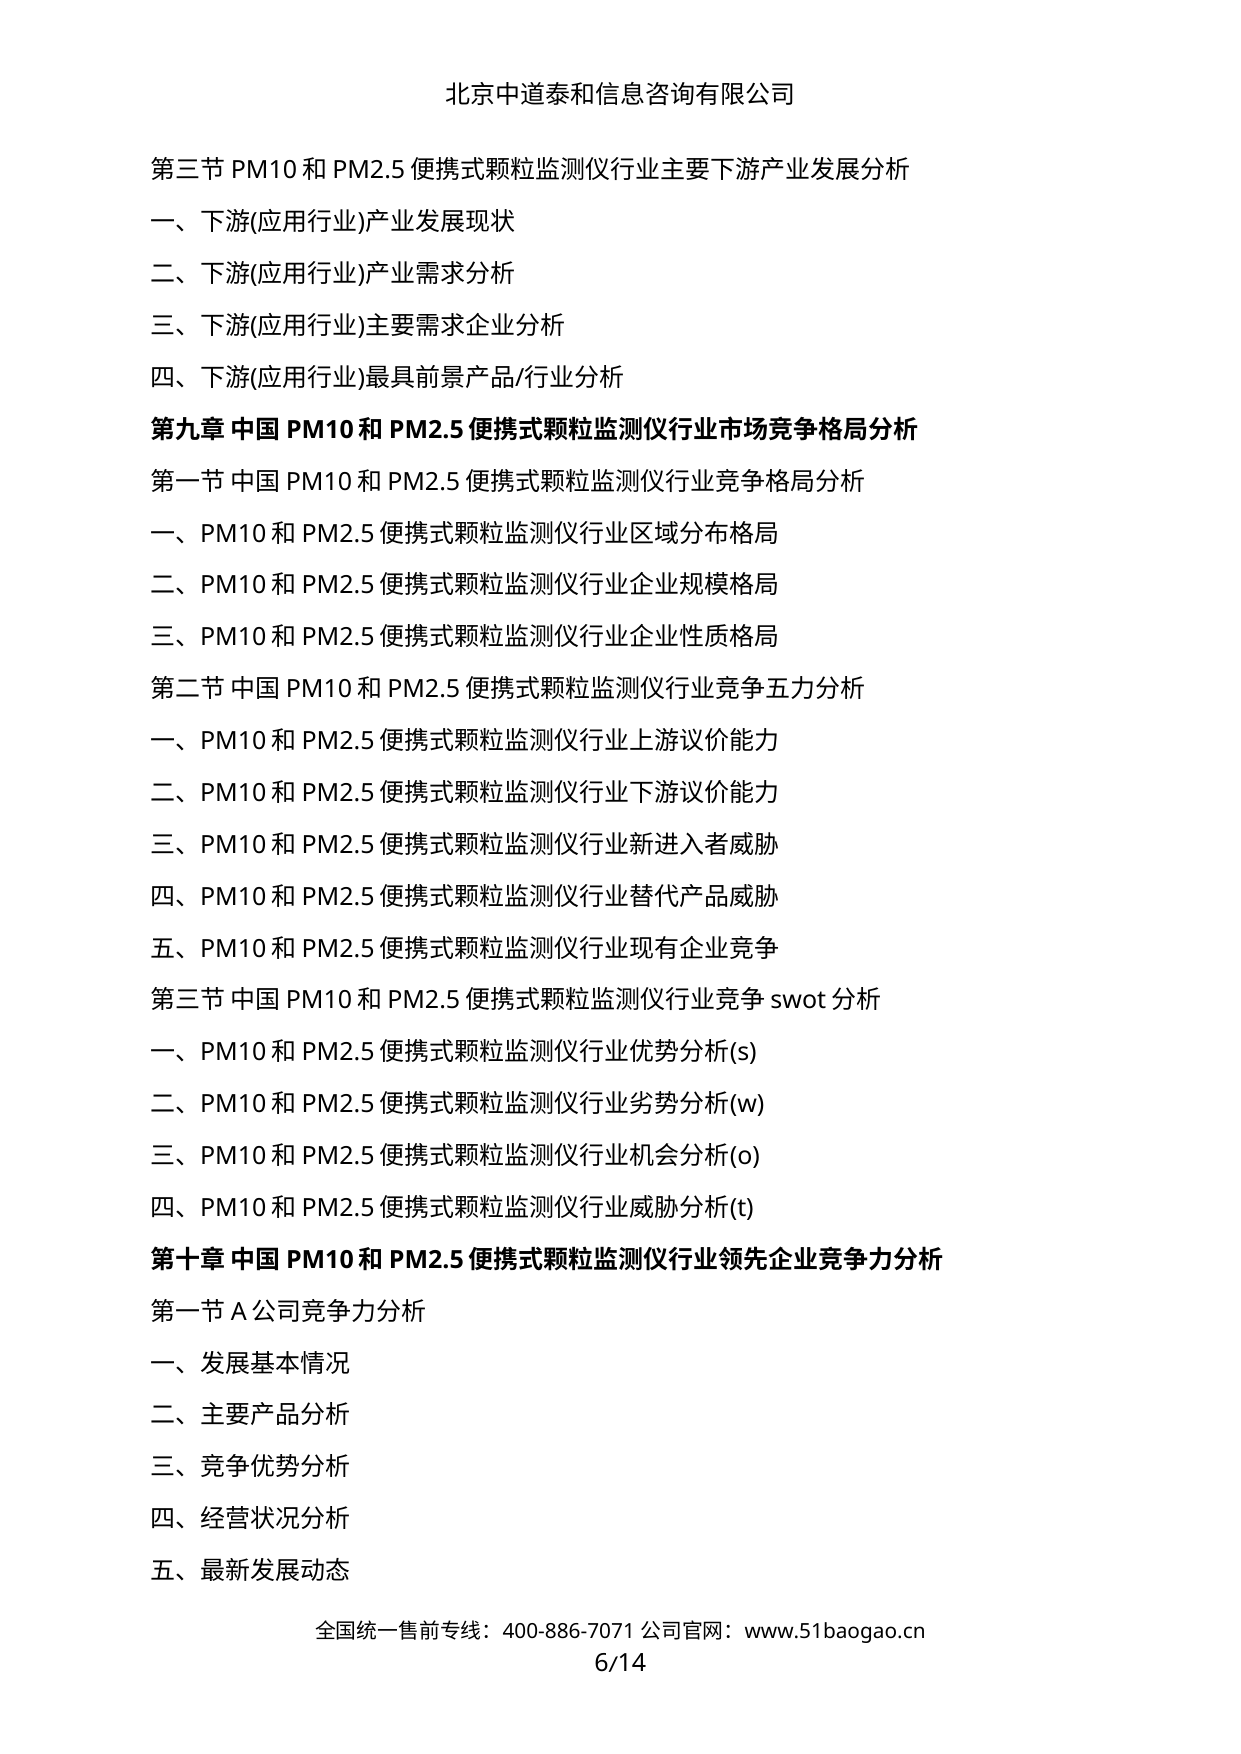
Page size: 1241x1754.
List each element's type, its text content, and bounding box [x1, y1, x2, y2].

text 第三节 PM10和PM2.5便携式颗粒监测仪行业主要下游产业发展分析 [150, 150, 1090, 186]
text 一、下游(应用行业)产业发展现状 [150, 202, 1090, 238]
text 四、PM10和PM2.5便携式颗粒监测仪行业替代产品威胁 [150, 876, 1090, 912]
text 二、下游(应用行业)产业需求分析 [150, 254, 1090, 290]
text 第二节 中国PM10和PM2.5便携式颗粒监测仪行业竞争五力分析 [150, 669, 1090, 705]
text 一、PM10和PM2.5便携式颗粒监测仪行业优势分析(s) [150, 1032, 1090, 1068]
text 二、PM10和PM2.5便携式颗粒监测仪行业劣势分析(w) [150, 1084, 1090, 1120]
text 五、PM10和PM2.5便携式颗粒监测仪行业现有企业竞争 [150, 928, 1090, 964]
text 第一节 A公司竞争力分析 [150, 1291, 1090, 1327]
text 第九章 中国PM10和PM2.5便携式颗粒监测仪行业市场竞争格局分析 [150, 409, 1090, 446]
text 三、竞争优势分析 [150, 1447, 1090, 1483]
text 四、经营状况分析 [150, 1499, 1090, 1535]
text 四、PM10和PM2.5便携式颗粒监测仪行业威胁分析(t) [150, 1187, 1090, 1224]
text 第十章 中国PM10和PM2.5便携式颗粒监测仪行业领先企业竞争力分析 [150, 1239, 1090, 1276]
text 二、主要产品分析 [150, 1395, 1090, 1431]
text 第三节 中国PM10和PM2.5便携式颗粒监测仪行业竞争swot分析 [150, 980, 1090, 1016]
text 三、PM10和PM2.5便携式颗粒监测仪行业新进入者威胁 [150, 824, 1090, 861]
text 一、发展基本情况 [150, 1343, 1090, 1379]
text 三、PM10和PM2.5便携式颗粒监测仪行业机会分析(o) [150, 1136, 1090, 1172]
text 三、PM10和PM2.5便携式颗粒监测仪行业企业性质格局 [150, 617, 1090, 653]
text 一、PM10和PM2.5便携式颗粒监测仪行业区域分布格局 [150, 513, 1090, 549]
text 四、下游(应用行业)最具前景产品/行业分析 [150, 357, 1090, 394]
text 二、PM10和PM2.5便携式颗粒监测仪行业企业规模格局 [150, 565, 1090, 601]
text 五、最新发展动态 [150, 1551, 1090, 1587]
text 二、PM10和PM2.5便携式颗粒监测仪行业下游议价能力 [150, 772, 1090, 809]
text 第一节 中国PM10和PM2.5便携式颗粒监测仪行业竞争格局分析 [150, 461, 1090, 497]
text 三、下游(应用行业)主要需求企业分析 [150, 306, 1090, 342]
text 一、PM10和PM2.5便携式颗粒监测仪行业上游议价能力 [150, 721, 1090, 757]
